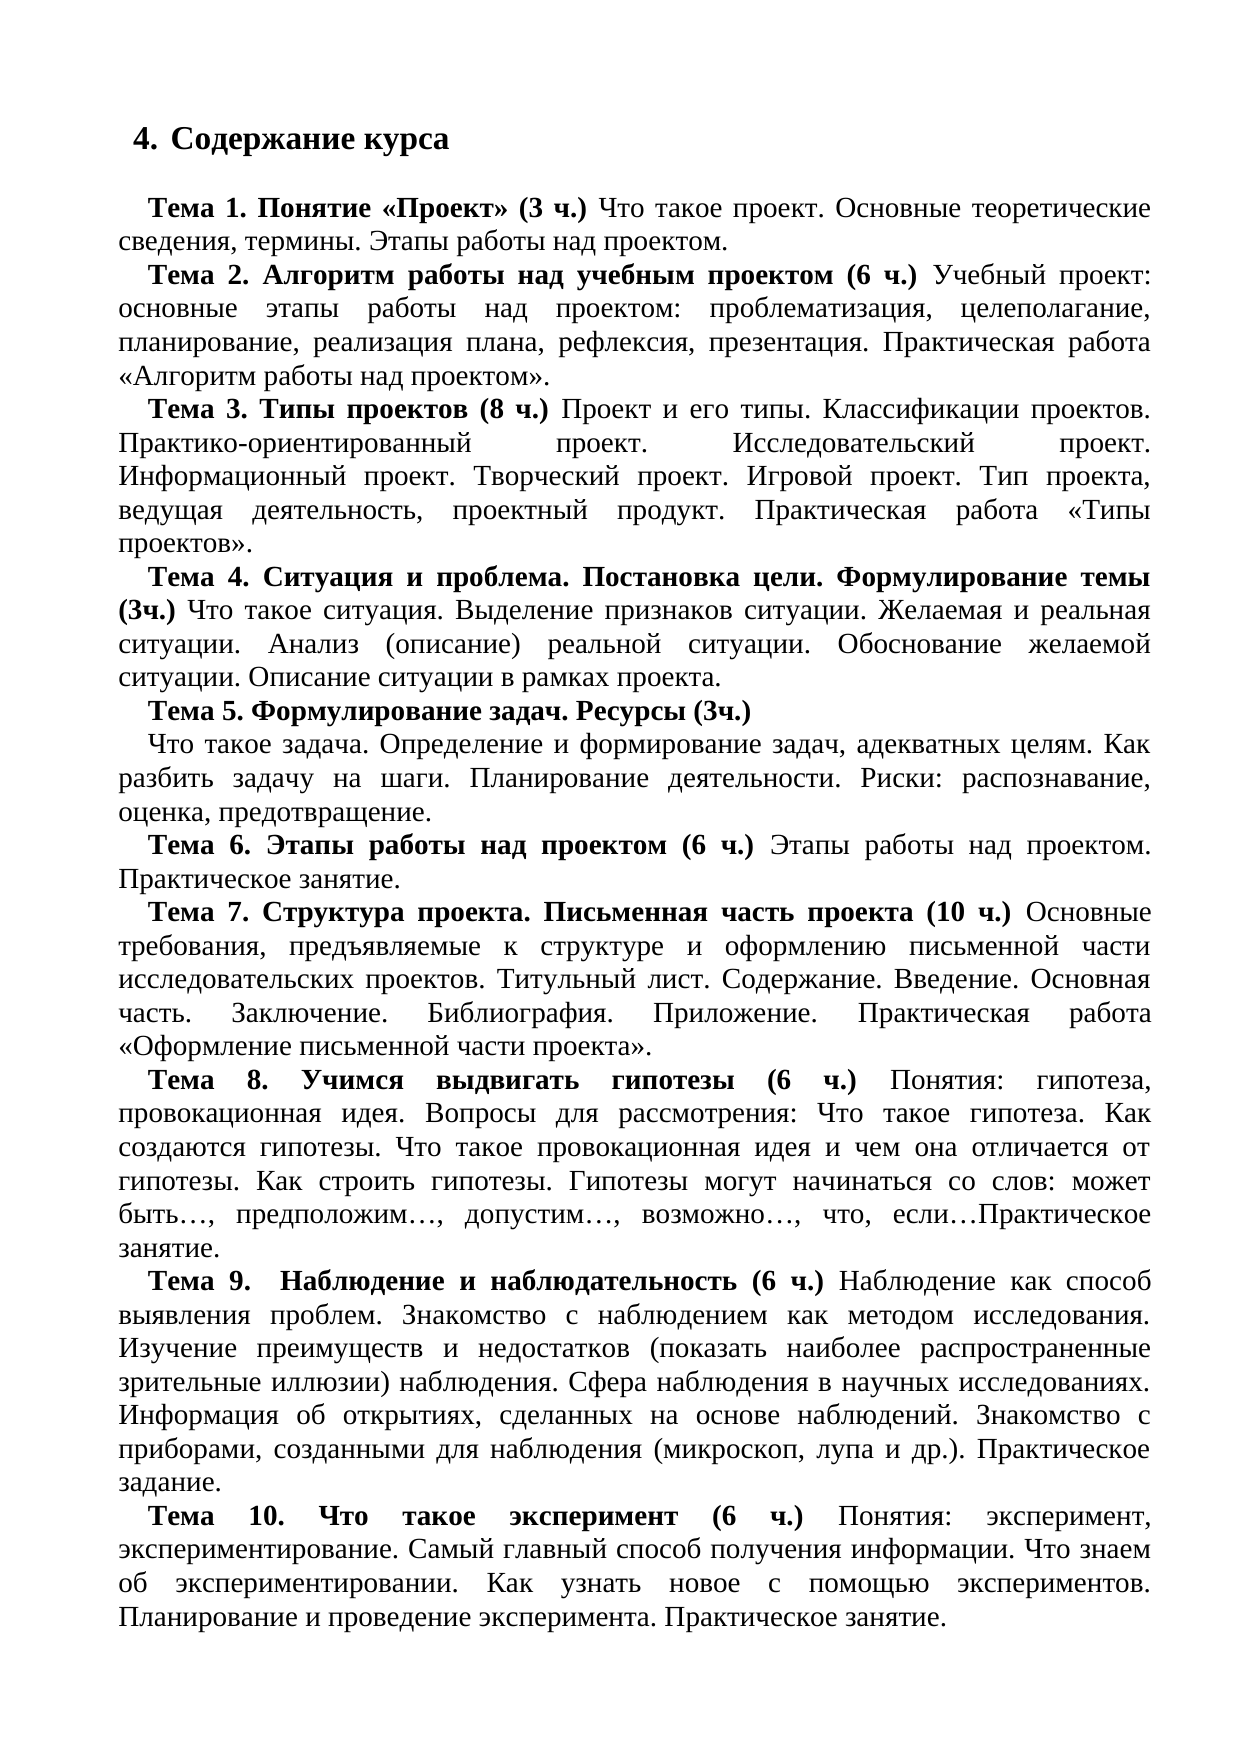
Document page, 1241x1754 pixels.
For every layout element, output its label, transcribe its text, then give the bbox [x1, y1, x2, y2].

text Тема 2. Алгоритм работы над учебным проектом (6 ч.) Учебный проект: основные этапы работы над проектом: проблематизация, целеполагание, планирование, реализация плана, рефлексия, презентация. Практическая работа «Алгоритм работы над проектом». [118, 257, 1152, 391]
text Тема 8. Учимся выдвигать гипотезы (6 ч.) Понятия: гипотеза, провокационная идея. Вопросы для рассмотрения: Что такое гипотеза. Как создаются гипотезы. Что такое провокационная идея и чем она отличается от гипотезы. Как строить гипотезы. Гипотезы могут начинаться со слов: может быть…, предположим…, допустим…, возможно…, что, если…Практическое занятие. [118, 1062, 1152, 1263]
text Что такое задача. Определение и формирование задач, адекватных целям. Как разбить задачу на шаги. Планирование деятельности. Риски: распознавание, оценка, предотвращение. [118, 727, 1152, 827]
text Тема 4. Ситуация и проблема. Постановка цели. Формулирование темы (3ч.) Что такое ситуация. Выделение признаков ситуации. Желаемая и реальная ситуации. Анализ (описание) реальной ситуации. Обоснование желаемой ситуации. Описание ситуации в рамках проекта. [118, 559, 1152, 693]
list Содержание курса [133, 118, 1152, 156]
text Тема 5. Формулирование задач. Ресурсы (3ч.) [118, 693, 1152, 727]
text Тема 1. Понятие «Проект» (3 ч.) Что такое проект. Основные теоретические сведения, термины. Этапы работы над проектом. [118, 190, 1152, 257]
text Тема 10. Что такое эксперимент (6 ч.) Понятия: эксперимент, экспериментирование. Самый главный способ получения информации. Что знаем об экспериментировании. Как узнать новое с помощью экспериментов. Планирование и проведение эксперимента. Практическое занятие. [118, 1498, 1152, 1632]
text Тема 6. Этапы работы над проектом (6 ч.) Этапы работы над проектом. Практическое занятие. [118, 827, 1152, 894]
text Тема 3. Типы проектов (8 ч.) Проект и его типы. Классификации проектов. Практико-ориентированный проект. Исследовательский проект. Информационный проект. Творческий проект. Игровой проект. Тип проекта, ведущая деятельность, проектный продукт. Практическая работа «Типы проектов». [118, 391, 1152, 559]
text Тема 7. Структура проекта. Письменная часть проекта (10 ч.) Основные требования, предъявляемые к структуре и оформлению письменной части исследовательских проектов. Титульный лист. Содержание. Введение. Основная часть. Заключение. Библиография. Приложение. Практическая работа «Оформление письменной части проекта». [118, 894, 1152, 1062]
text Тема 9. Наблюдение и наблюдательность (6 ч.) Наблюдение как способ выявления проблем. Знакомство с наблюдением как методом исследования. Изучение преимуществ и недостатков (показать наиболее распространенные зрительные иллюзии) наблюдения. Сфера наблюдения в научных исследованиях. Информация об открытиях, сделанных на основе наблюдений. Знакомство с приборами, созданными для наблюдения (микроскоп, лупа и др.). Практическое задание. [118, 1263, 1152, 1498]
